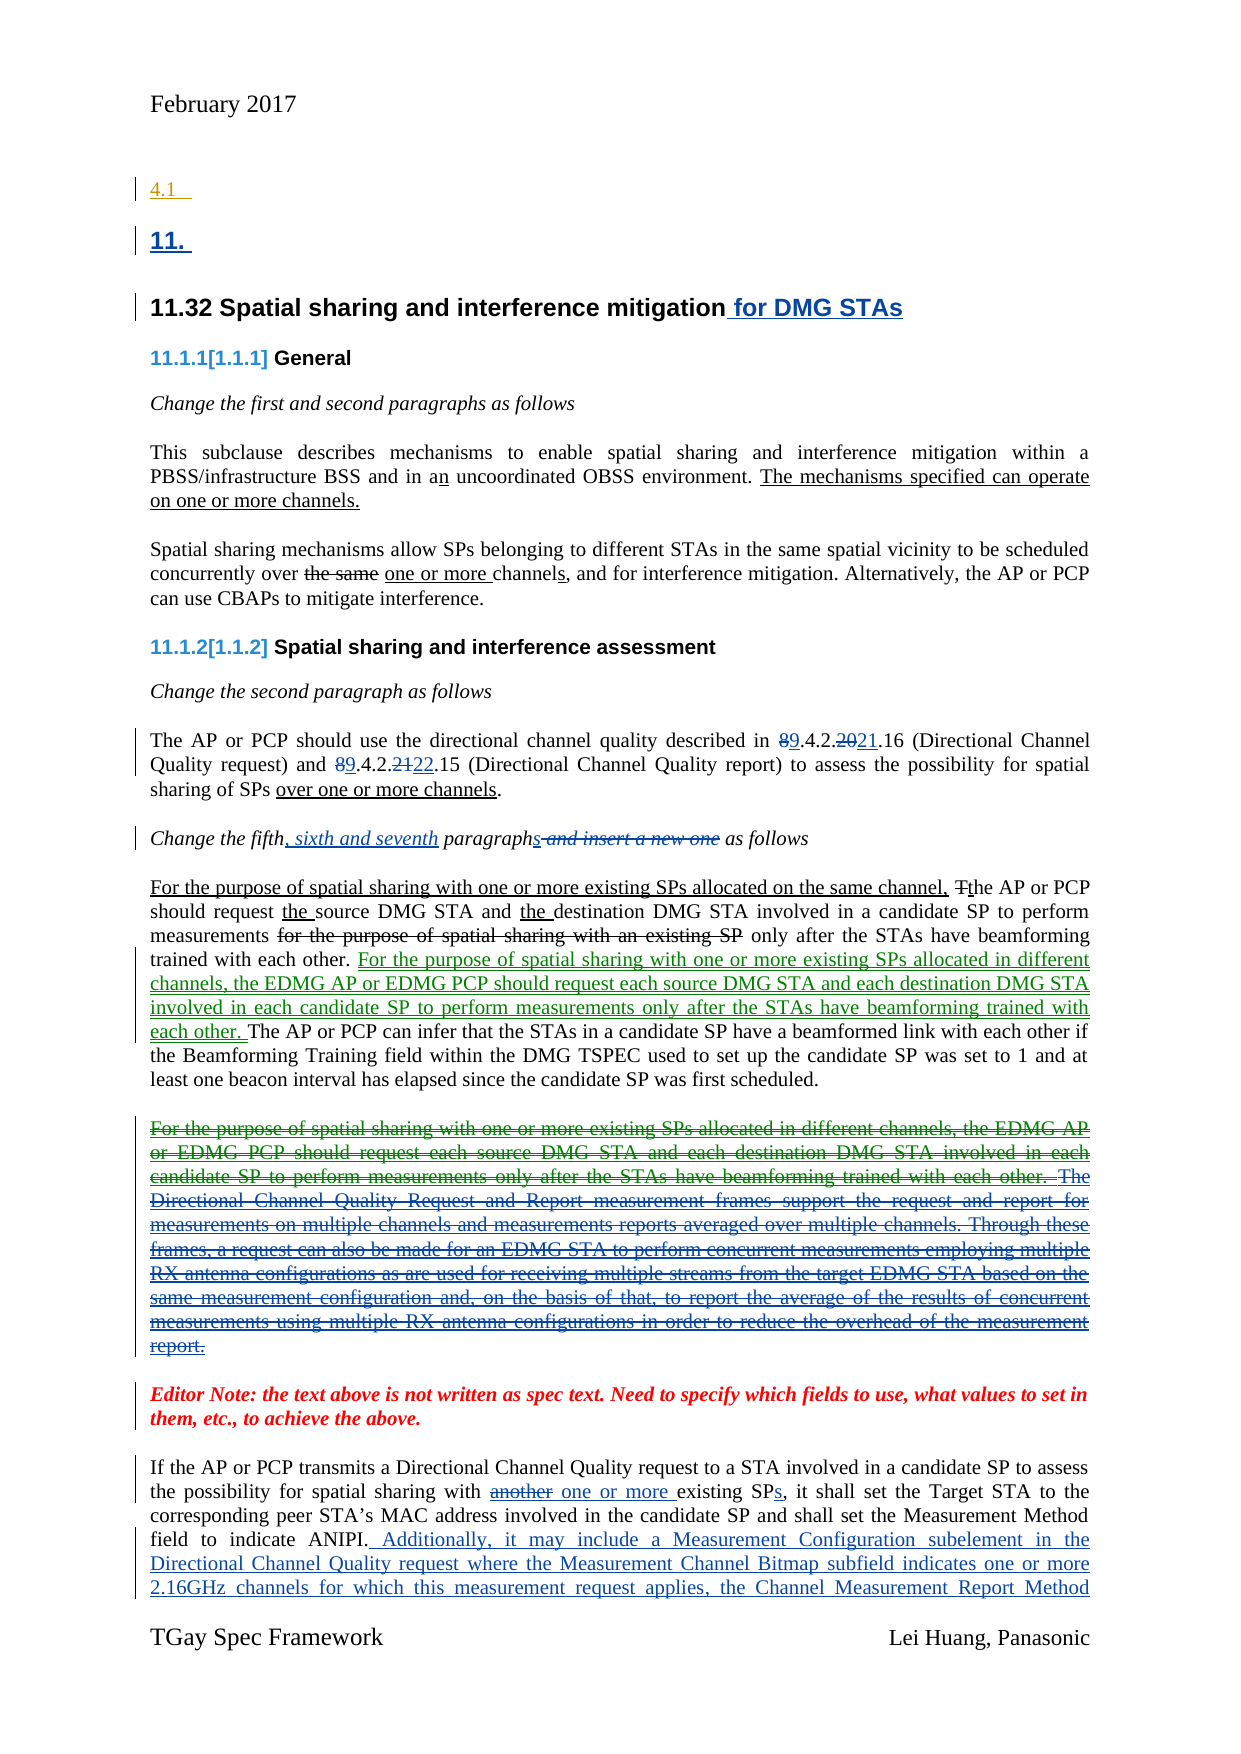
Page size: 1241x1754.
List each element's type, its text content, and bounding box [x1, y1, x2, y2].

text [150, 1573, 1090, 1596]
text Editor Note: the text above is not written as spec text. Need to specify which fields to use, what values to set in them, etc., to achieve the above. [150, 1382, 1090, 1430]
list 11.32 Spatial sharing and interference mitigation [150, 292, 1090, 321]
list General [150, 346, 1090, 370]
text This subclause describes mechanisms to enable spatial sharing and interference mitigation within a PBSS/infrastructure BSS and in an uncoordinated OBSS environment. The mechanisms specified can operate on one or more channels. [150, 440, 1090, 512]
text For the purpose of spatial sharing with one or more existing SPs allocated on the same channel, Tthe AP or PCP should request the source DMG STA and the destination DMG STA involved in a candidate SP to perform measurements for the purpose of spatial sharing with an existing SP only after the STAs have beamforming trained with each other. The AP or PCP can infer that the STAs in a candidate SP have a beamformed link with each other if the Beamforming Training field within the DMG TSPEC used to set up the candidate SP was set to 1 and at least one beacon interval has elapsed since the candidate SP was first scheduled. [150, 874, 1090, 991]
text Change the second paragraph as follows [150, 679, 1090, 703]
text For the purpose of spatial sharing with one or more existing SPs allocated on the same channel, Tthe AP or PCP should request the source DMG STA and the destination DMG STA involved in a candidate SP to perform measurements for the purpose of spatial sharing with an existing SP only after the STAs have beamforming trained with each other. The AP or PCP can infer that the STAs in a candidate SP have a beamformed link with each other if the Beamforming Training field within the DMG TSPEC used to set up the candidate SP was set to 1 and at least one beacon interval has elapsed since the candidate SP was first scheduled. [150, 1019, 1090, 1091]
text Change the first and second paragraphs as follows [150, 391, 1090, 415]
text The AP or PCP should use the directional channel quality described in .4.2..16 (Directional Channel Quality request) and .4.2..15 (Directional Channel Quality report) to assess the possibility for spatial sharing of SPs over one or more channels. [150, 728, 1090, 801]
text Change the fifth paragraph as follows [150, 826, 1090, 849]
text Spatial sharing mechanisms allow SPs belonging to different STAs in the same spatial vicinity to be scheduled concurrently over the same one or more channels, and for interference mitigation. Alternatively, the AP or PCP can use CBAPs to mitigate interference. [150, 537, 1090, 609]
list Spatial sharing and interference assessment [150, 634, 1090, 658]
